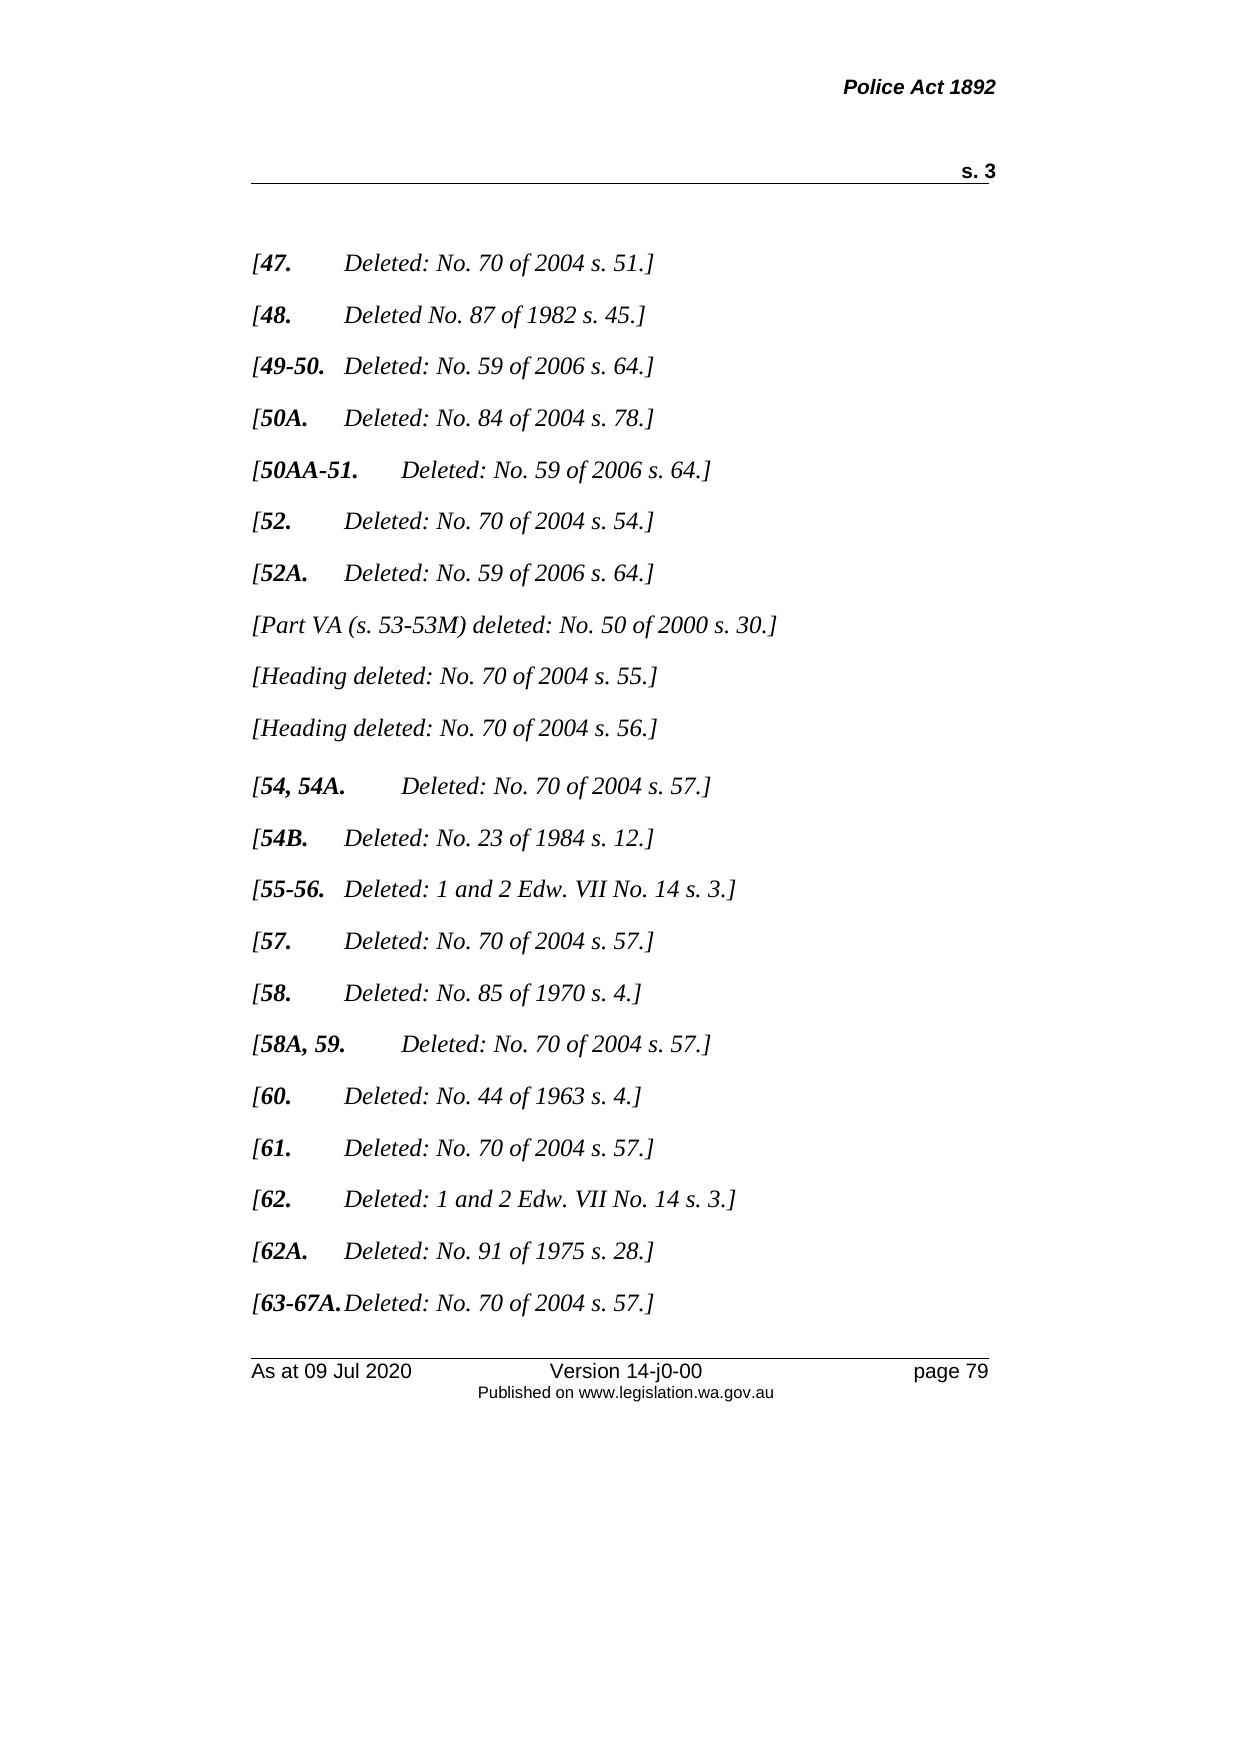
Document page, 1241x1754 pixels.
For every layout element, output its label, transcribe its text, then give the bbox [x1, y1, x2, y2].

text [50AA-51. Deleted: No. 59 of 2006 s. 64.] [251, 455, 989, 483]
text [57. Deleted: No. 70 of 2004 s. 57.] [251, 926, 989, 955]
text [55-56. Deleted: 1 and 2 Edw. VII No. 14 s. 3.] [251, 874, 989, 903]
text [62A. Deleted: No. 91 of 1975 s. 28.] [251, 1236, 989, 1265]
text [Heading deleted: No. 70 of 2004 s. 55.] [251, 661, 989, 690]
text [60. Deleted: No. 44 of 1963 s. 4.] [251, 1081, 989, 1110]
text [47. Deleted: No. 70 of 2004 s. 51.] [251, 248, 989, 277]
text [52. Deleted: No. 70 of 2004 s. 54.] [251, 506, 989, 535]
text [48. Deleted No. 87 of 1982 s. 45.] [251, 300, 989, 328]
text [49-50. Deleted: No. 59 of 2006 s. 64.] [251, 351, 989, 380]
text [62. Deleted: 1 and 2 Edw. VII No. 14 s. 3.] [251, 1184, 989, 1213]
text [54B. Deleted: No. 23 of 1984 s. 12.] [251, 823, 989, 851]
text [61. Deleted: No. 70 of 2004 s. 57.] [251, 1133, 989, 1161]
text [58A, 59. Deleted: No. 70 of 2004 s. 57.] [251, 1029, 989, 1058]
text [50A. Deleted: No. 84 of 2004 s. 78.] [251, 403, 989, 432]
text [Part VA (s. 53-53M) deleted: No. 50 of 2000 s. 30.] [251, 610, 989, 638]
text [54, 54A. Deleted: No. 70 of 2004 s. 57.] [251, 771, 989, 800]
text [52A. Deleted: No. 59 of 2006 s. 64.] [251, 558, 989, 587]
text [Heading deleted: No. 70 of 2004 s. 56.] [251, 713, 989, 742]
text [58. Deleted: No. 85 of 1970 s. 4.] [251, 978, 989, 1006]
text [63-67A. Deleted: No. 70 of 2004 s. 57.] [251, 1288, 989, 1316]
